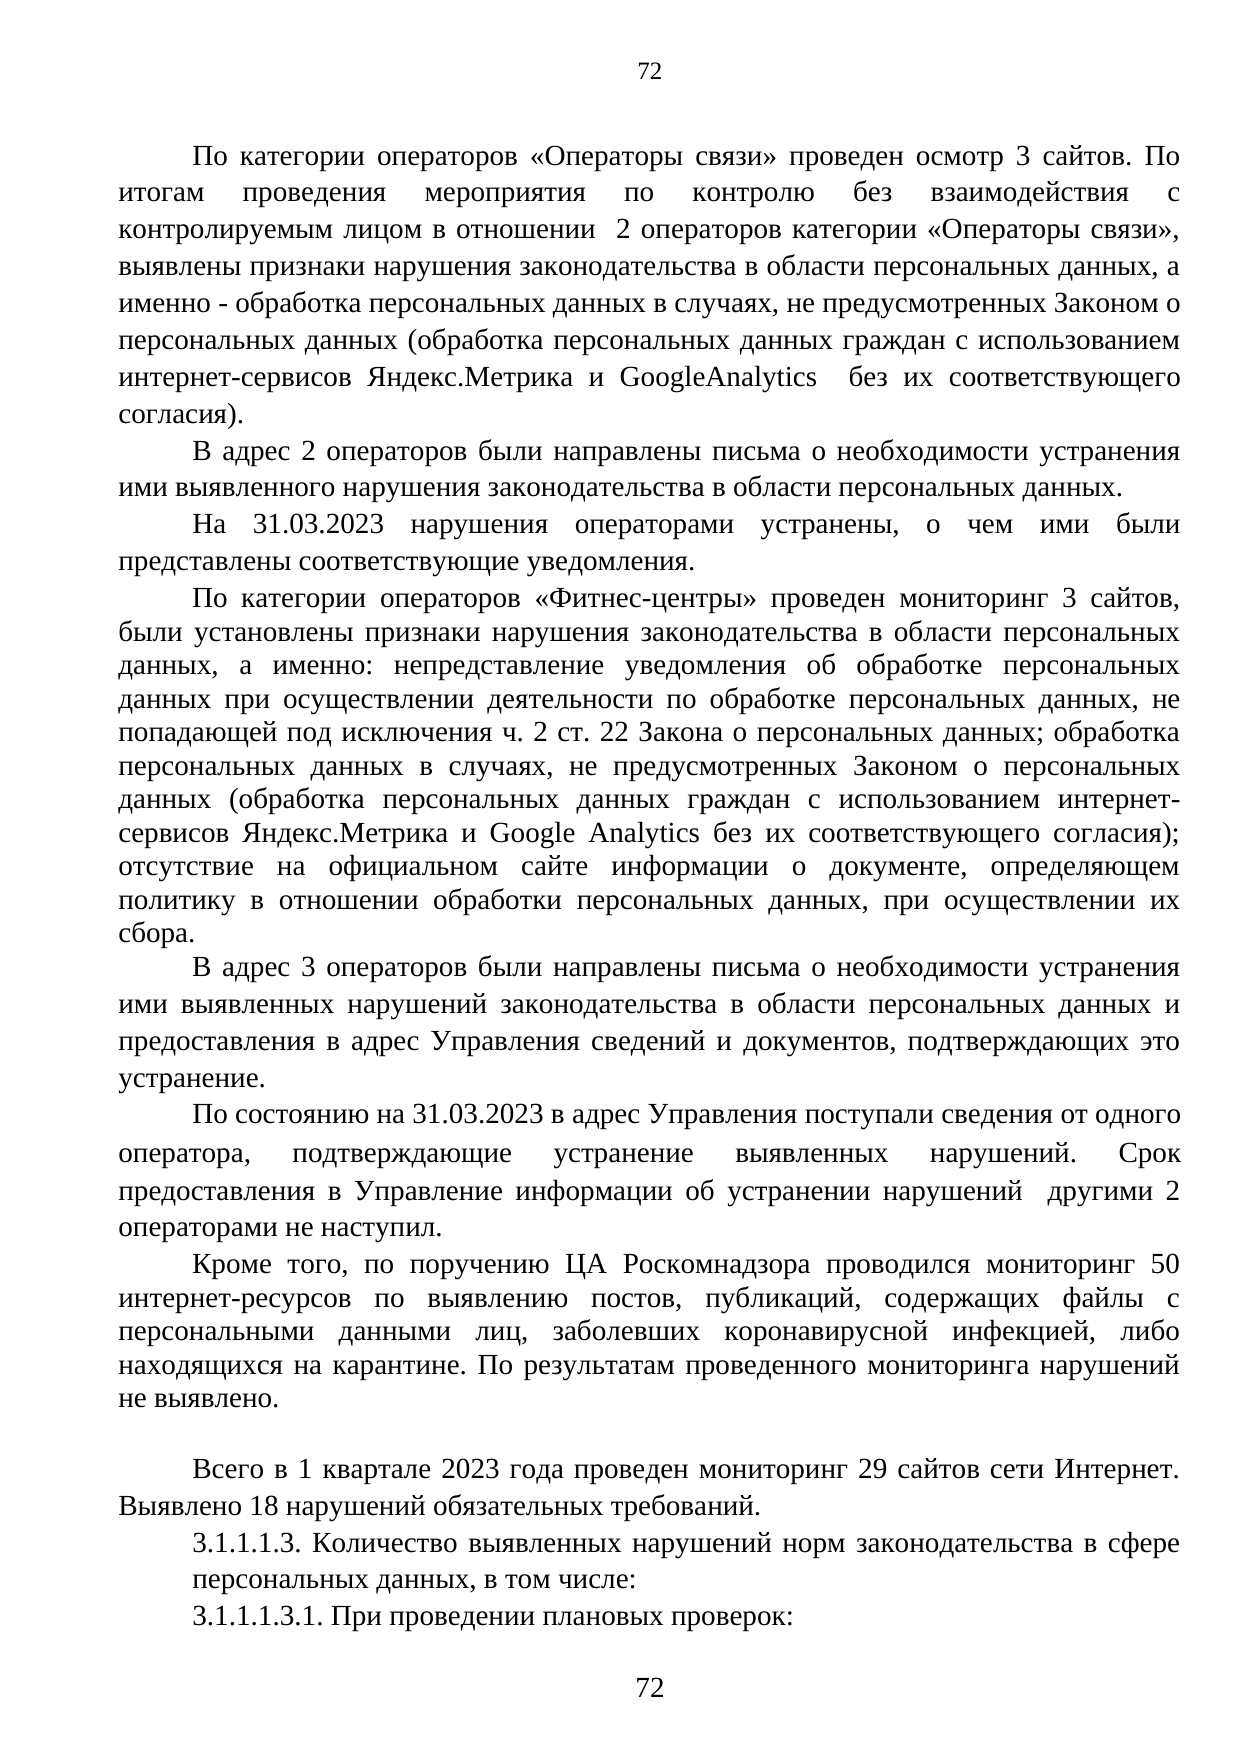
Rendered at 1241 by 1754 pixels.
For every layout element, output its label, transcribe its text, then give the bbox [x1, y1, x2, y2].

text В адрес 3 операторов были направлены письма о необходимости устранения ими выявленных нарушений законодательства в области персональных данных и предоставления в адрес Управления сведений и документов, подтверждающих это устранение. [118, 949, 1181, 1093]
text По категории операторов «Операторы связи» проведен осмотр 3 сайтов. По итогам проведения мероприятия по контролю без взаимодействия с контролируемым лицом в отношении 2 операторов категории «Операторы связи», выявлены признаки нарушения законодательства в области персональных данных, а именно - обработка персональных данных в случаях, не предусмотренных Законом о персональных данных (обработка персональных данных граждан с использованием интернет-сервисов Яндекс.Метрика и GoogleAnalytics без их соответствующего согласия). [118, 138, 1181, 429]
text 3.1.1.1.3. Количество выявленных нарушений норм законодательства в сфере персональных данных, в том числе: [192, 1525, 1181, 1595]
text В адрес 2 операторов были направлены письма о необходимости устранения ими выявленного нарушения законодательства в области персональных данных. [118, 433, 1181, 503]
text 3.1.1.1.3.1. При проведении плановых проверок: [192, 1598, 1181, 1632]
text На 31.03.2023 нарушения операторами устранены, о чем ими были представлены соответствующие уведомления. [118, 506, 1181, 577]
list Кроме того, по поручению ЦА Роскомнадзора проводился мониторинг 50 интернет-ресурсов по выявлению постов, публикаций, содержащих файлы с персональными данными лиц, заболевших коронавирусной инфекцией, либо находящихся на карантине. По результатам проведенного мониторинга нарушений не выявлено. [118, 1246, 1181, 1414]
list По категории операторов «Фитнес-центры» проведен мониторинг 3 сайтов, были установлены признаки нарушения законодательства в области персональных данных, а именно: непредставление уведомления об обработке персональных данных при осуществлении деятельности по обработке персональных данных, не попадающей под исключения ч. 2 ст. 22 Закона о персональных данных; обработка персональных данных в случаях, не предусмотренных Законом о персональных данных (обработка персональных данных граждан с использованием интернет-сервисов Яндекс.Метрика и Google Analytics без их соответствующего согласия); отсутствие на официальном сайте информации о документе, определяющем политику в отношении обработки персональных данных, при осуществлении их сбора. [118, 580, 1181, 949]
text Всего в 1 квартале 2023 года проведен мониторинг 29 сайтов сети Интернет. Выявлено 18 нарушений обязательных требований. [118, 1451, 1181, 1521]
text По состоянию на 31.03.2023 в адрес Управления поступали сведения от одного оператора, подтверждающие устранение выявленных нарушений. Срок предоставления в Управление информации об устранении нарушений другими 2 операторами не наступил. [118, 1097, 1181, 1243]
